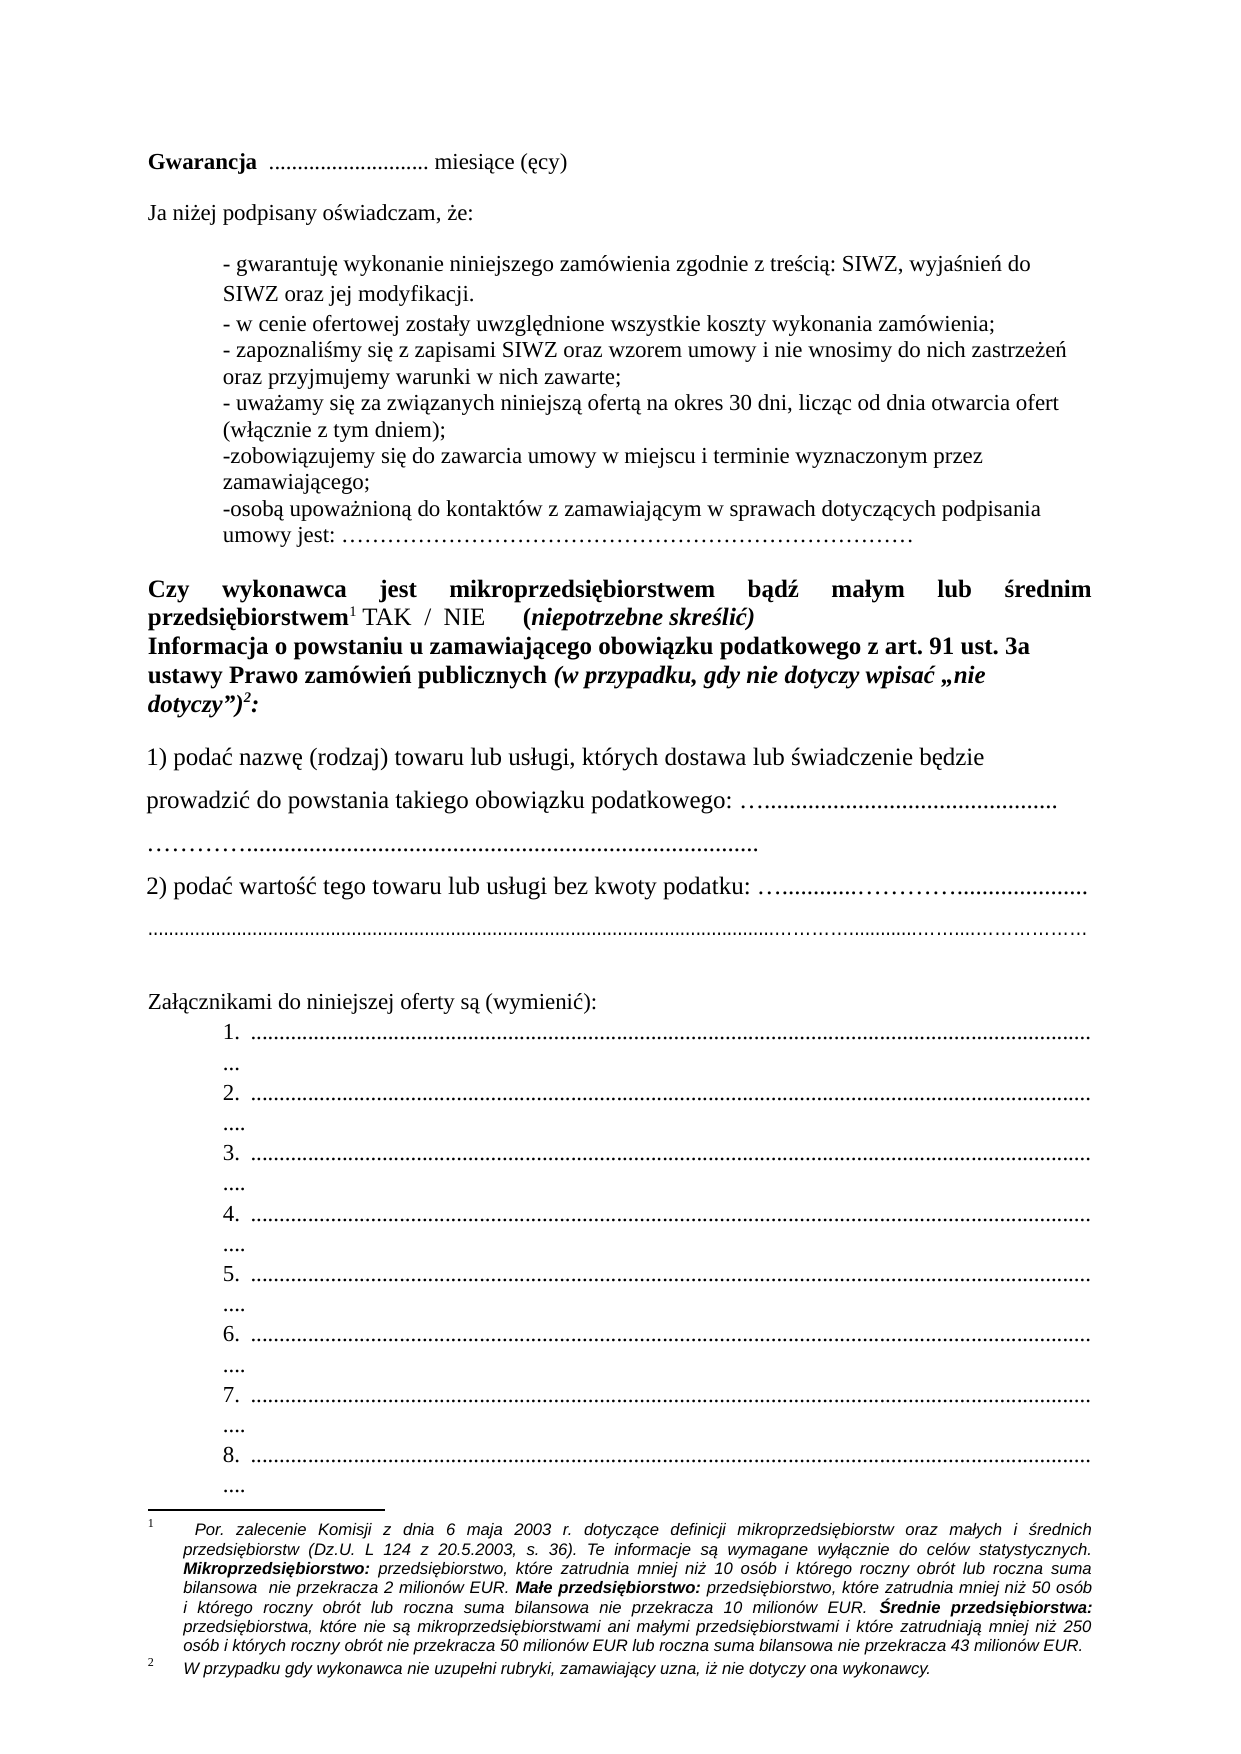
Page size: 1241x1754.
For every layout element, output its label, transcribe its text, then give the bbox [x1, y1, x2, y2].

text - gwarantuję wykonanie niniejszego zamówienia zgodnie z treścią: SIWZ, wyjaśnień do SIWZ oraz jej modyfikacji. [223, 250, 1092, 306]
text 4. ....................................................................................................................................................... [223, 1200, 1092, 1256]
text - w cenie ofertowej zostały uwzględnione wszystkie koszty wykonania zamówienia; [223, 310, 1092, 337]
text 6. ....................................................................................................................................................... [223, 1321, 1092, 1377]
text 7. ....................................................................................................................................................... [223, 1381, 1092, 1437]
text - zapoznaliśmy się z zapisami SIWZ oraz wzorem umowy i nie wnosimy do nich zastrzeżeń oraz przyjmujemy warunki w nich zawarte; [223, 337, 1092, 389]
text ........................................................................................................................………….............……....……………… [148, 914, 1092, 940]
text 3. ....................................................................................................................................................... [223, 1139, 1092, 1196]
text - uważamy się za związanych niniejszą ofertą na okres 30 dni, licząc od dnia otwarcia ofert (włącznie z tym dniem); [223, 389, 1092, 442]
text -zobowiązujemy się do zawarcia umowy w miejscu i terminie wyznaczonym przez zamawiającego; [223, 442, 1092, 495]
text Czy wykonawca jest mikroprzedsiębiorstwem bądź małym lub średnim przedsiębiorstwem TAK / NIE (niepotrzebne skreślić) [148, 574, 1092, 631]
text Informacja o powstaniu u zamawiającego obowiązku podatkowego z art. 91 ust. 3a ustawy Prawo zamówień publicznych (w przypadku, gdy nie dotyczy wpisać „nie dotyczy”): [148, 631, 1092, 717]
text 5. ....................................................................................................................................................... [223, 1260, 1092, 1317]
text -osobą upoważnioną do kontaktów z zamawiającym w sprawach dotyczących podpisania umowy jest: ………………………………………………………………… [223, 495, 1092, 547]
text 8. ....................................................................................................................................................... [223, 1441, 1092, 1498]
text 1) podać nazwę (rodzaj) towaru lub usługi, których dostawa lub świadczenie będzie prowadzić do powstania takiego obowiązku podatkowego: …...............................................………….................................................................................. [146, 742, 1092, 857]
text 1. ...................................................................................................................................................... [223, 1018, 1092, 1075]
text Ja niżej podpisany oświadczam, że: [148, 199, 1092, 225]
text Gwarancja ............................ miesiące (ęcy) [148, 148, 1092, 174]
text 2. ....................................................................................................................................................... [223, 1079, 1092, 1135]
text Załącznikami do niniejszej oferty są (wymienić): [148, 988, 1092, 1014]
text 2) podać wartość tego towaru lub usługi bez kwoty podatku: …............…………..................... [146, 871, 1092, 900]
